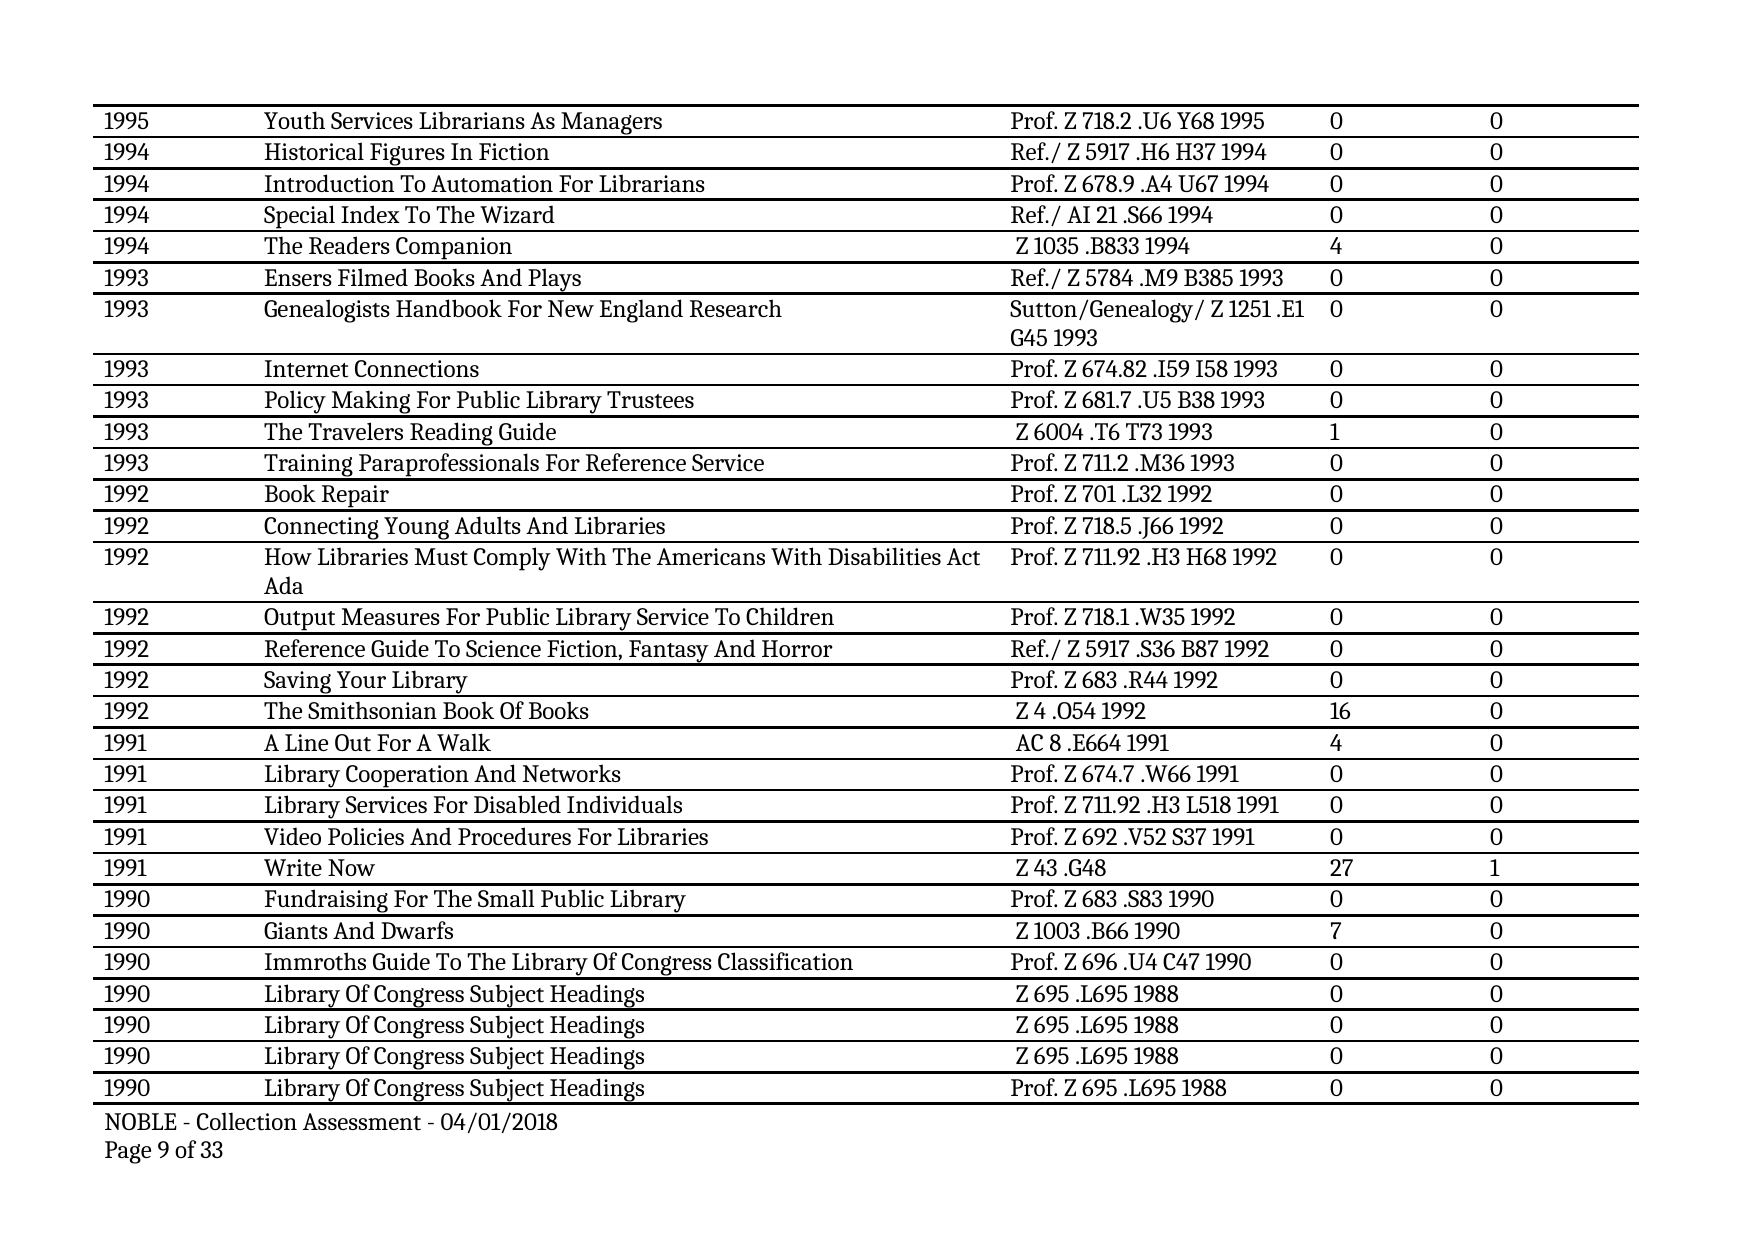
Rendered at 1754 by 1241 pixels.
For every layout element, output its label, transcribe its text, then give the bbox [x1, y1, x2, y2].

table_cell Video Policies And Procedures For Libraries [253, 823, 999, 851]
table_cell 0 [1319, 886, 1478, 914]
table_cell Prof. Z 701 .L32 1992 [999, 481, 1319, 509]
table_cell 0 [1479, 1011, 1638, 1039]
table_cell 1991 [93, 729, 253, 757]
table_cell Fundraising For The Small Public Library [253, 886, 999, 914]
table_cell 1991 [93, 854, 253, 883]
table_cell Prof. Z 681.7 .U5 B38 1993 [999, 386, 1319, 415]
table_cell Output Measures For Public Library Service To Children [253, 603, 999, 632]
table_cell 0 [1319, 170, 1478, 198]
table_cell The Travelers Reading Guide [253, 418, 999, 446]
table_cell 0 [1319, 1011, 1478, 1039]
table_cell 0 [1479, 295, 1638, 352]
table_cell 0 [1479, 980, 1638, 1008]
table_cell 0 [1479, 386, 1638, 415]
table_cell Ref./ Z 5917 .H6 H37 1994 [999, 138, 1319, 167]
table_cell 0 [1319, 948, 1478, 977]
table_cell Internet Connections [253, 355, 999, 384]
table_cell 0 [1479, 635, 1638, 663]
table_cell Prof. Z 718.1 .W35 1992 [999, 603, 1319, 632]
table_cell 1993 [93, 355, 253, 384]
table_cell The Smithsonian Book Of Books [253, 697, 999, 726]
table_cell 1994 [93, 232, 253, 261]
table_cell Prof. Z 674.82 .I59 I58 1993 [999, 355, 1319, 384]
table_cell 0 [1319, 512, 1478, 541]
table_cell 1993 [93, 449, 253, 478]
table_cell Reference Guide To Science Fiction, Fantasy And Horror [253, 635, 999, 663]
table_cell Immroths Guide To The Library Of Congress Classification [253, 948, 999, 977]
table_cell Ref./ Z 5917 .S36 B87 1992 [999, 635, 1319, 663]
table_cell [253, 1074, 999, 1102]
table_cell Sutton/Genealogy/ Z 1251 .E1 G45 1993 [999, 295, 1319, 352]
table_cell 1992 [93, 666, 253, 695]
table_cell 0 [1479, 760, 1638, 789]
table_cell 0 [1319, 760, 1478, 789]
table_cell 1991 [93, 791, 253, 820]
table_cell Book Repair [253, 481, 999, 509]
table_cell Library Cooperation And Networks [253, 760, 999, 789]
table_cell 1992 [93, 697, 253, 726]
table_cell Prof. Z 695 .L695 1988 [999, 1074, 1319, 1102]
table_cell 1991 [93, 823, 253, 851]
table_cell 0 [1319, 138, 1478, 167]
table_cell Giants And Dwarfs [253, 917, 999, 946]
table_cell 0 [1319, 823, 1478, 851]
table_cell 0 [1319, 295, 1478, 352]
table_cell 0 [1479, 603, 1638, 632]
table_cell Introduction To Automation For Librarians [253, 170, 999, 198]
table_cell 0 [1479, 791, 1638, 820]
table_cell Prof. Z 718.5 .J66 1992 [999, 512, 1319, 541]
table_cell 0 [1479, 481, 1638, 509]
table_cell 0 [1319, 355, 1478, 384]
table_cell Z 695 .L695 1988 [999, 1011, 1319, 1039]
table_cell 0 [1479, 512, 1638, 541]
table_cell 0 [1479, 886, 1638, 914]
table_cell Library Of Congress Subject Headings [253, 1042, 999, 1071]
table_cell Z 695 .L695 1988 [999, 980, 1319, 1008]
table_cell Ref./ Z 5784 .M9 B385 1993 [999, 264, 1319, 292]
table_cell AC 8 .E664 1991 [999, 729, 1319, 757]
table_cell 0 [1479, 201, 1638, 229]
table_cell 0 [1479, 666, 1638, 695]
table_cell Youth Services Librarians As Managers [253, 107, 999, 136]
table_cell Prof. Z 692 .V52 S37 1991 [999, 823, 1319, 851]
table_cell 1 [1479, 854, 1638, 883]
table_cell Prof. Z 683 .S83 1990 [999, 886, 1319, 914]
table_cell 0 [1319, 481, 1478, 509]
table_cell Z 695 .L695 1988 [999, 1042, 1319, 1071]
table_cell Prof. Z 711.92 .H3 L518 1991 [999, 791, 1319, 820]
table_cell 0 [1319, 666, 1478, 695]
table_cell Library Of Congress Subject Headings [253, 980, 999, 1008]
table_cell 1990 [93, 1042, 253, 1071]
table_cell 1992 [93, 543, 253, 601]
table_cell Write Now [253, 854, 999, 883]
table_cell 0 [1479, 917, 1638, 946]
table_cell 0 [1479, 948, 1638, 977]
table_cell 0 [1319, 791, 1478, 820]
table_cell 1992 [93, 603, 253, 632]
table_cell 0 [1319, 1074, 1478, 1102]
table_cell 1990 [93, 917, 253, 946]
table_cell 1990 [93, 980, 253, 1008]
table_cell How Libraries Must Comply With The Americans With Disabilities Act Ada [253, 543, 999, 601]
table_cell Training Paraprofessionals For Reference Service [253, 449, 999, 478]
table_cell Historical Figures In Fiction [253, 138, 999, 167]
table_cell 0 [1319, 603, 1478, 632]
table_cell 0 [1479, 418, 1638, 446]
table_cell 1992 [93, 512, 253, 541]
table_cell 0 [1479, 138, 1638, 167]
table_cell 1992 [93, 635, 253, 663]
table_cell Z 43 .G48 [999, 854, 1319, 883]
table_cell 1993 [93, 386, 253, 415]
table_cell Policy Making For Public Library Trustees [253, 386, 999, 415]
table_cell Library Of Congress Subject Headings [253, 1011, 999, 1039]
table_cell Prof. Z 718.2 .U6 Y68 1995 [999, 107, 1319, 136]
table_cell 1990 [93, 1074, 253, 1102]
table_cell 1994 [93, 201, 253, 229]
table_cell 1990 [93, 1011, 253, 1039]
table_cell 0 [1319, 107, 1478, 136]
table_cell 0 [1479, 264, 1638, 292]
table_cell 1993 [93, 264, 253, 292]
table_cell 0 [1479, 697, 1638, 726]
table_cell 1992 [93, 481, 253, 509]
table_cell 1 [1319, 418, 1478, 446]
table_cell 1993 [93, 295, 253, 352]
table_cell Genealogists Handbook For New England Research [253, 295, 999, 352]
table_cell Z 4 .O54 1992 [999, 697, 1319, 726]
table_cell Ensers Filmed Books And Plays [253, 264, 999, 292]
table_cell Z 1003 .B66 1990 [999, 917, 1319, 946]
table_cell Prof. Z 678.9 .A4 U67 1994 [999, 170, 1319, 198]
table_cell 0 [1479, 449, 1638, 478]
table_cell 0 [1479, 355, 1638, 384]
table_cell 0 [1319, 386, 1478, 415]
table_cell 0 [1319, 201, 1478, 229]
table_cell Library Services For Disabled Individuals [253, 791, 999, 820]
table_cell 4 [1319, 232, 1478, 261]
table_cell Z 6004 .T6 T73 1993 [999, 418, 1319, 446]
table_cell 0 [1319, 449, 1478, 478]
table_cell Prof. Z 711.2 .M36 1993 [999, 449, 1319, 478]
table_cell 27 [1319, 854, 1478, 883]
table_cell 1991 [93, 760, 253, 789]
table_cell 4 [1319, 729, 1478, 757]
table_cell 0 [1319, 543, 1478, 601]
table_cell Saving Your Library [253, 666, 999, 695]
table_cell 0 [1479, 170, 1638, 198]
table_cell Connecting Young Adults And Libraries [253, 512, 999, 541]
table_cell 1990 [93, 948, 253, 977]
table_cell A Line Out For A Walk [253, 729, 999, 757]
table_cell 0 [1479, 232, 1638, 261]
table_cell 1994 [93, 138, 253, 167]
table_cell Prof. Z 711.92 .H3 H68 1992 [999, 543, 1319, 601]
table_cell 0 [1479, 1042, 1638, 1071]
table_cell 16 [1319, 697, 1478, 726]
table_cell Special Index To The Wizard [253, 201, 999, 229]
table_cell 7 [1319, 917, 1478, 946]
table_cell 1995 [93, 107, 253, 136]
table_cell 0 [1319, 264, 1478, 292]
table_cell 0 [1319, 980, 1478, 1008]
table_cell 1994 [93, 170, 253, 198]
table_cell 0 [1479, 543, 1638, 601]
table_cell 1990 [93, 886, 253, 914]
table_cell Prof. Z 674.7 .W66 1991 [999, 760, 1319, 789]
table_cell Prof. Z 696 .U4 C47 1990 [999, 948, 1319, 977]
table_cell 1993 [93, 418, 253, 446]
table_cell Ref./ AI 21 .S66 1994 [999, 201, 1319, 229]
table_cell 0 [1479, 107, 1638, 136]
table_cell 0 [1479, 823, 1638, 851]
table_cell 0 [1319, 635, 1478, 663]
table_cell The Readers Companion [253, 232, 999, 261]
table_cell 0 [1319, 1042, 1478, 1071]
table_cell 0 [1479, 1074, 1638, 1102]
table_cell Z 1035 .B833 1994 [999, 232, 1319, 261]
table_cell Prof. Z 683 .R44 1992 [999, 666, 1319, 695]
table_cell 0 [1479, 729, 1638, 757]
